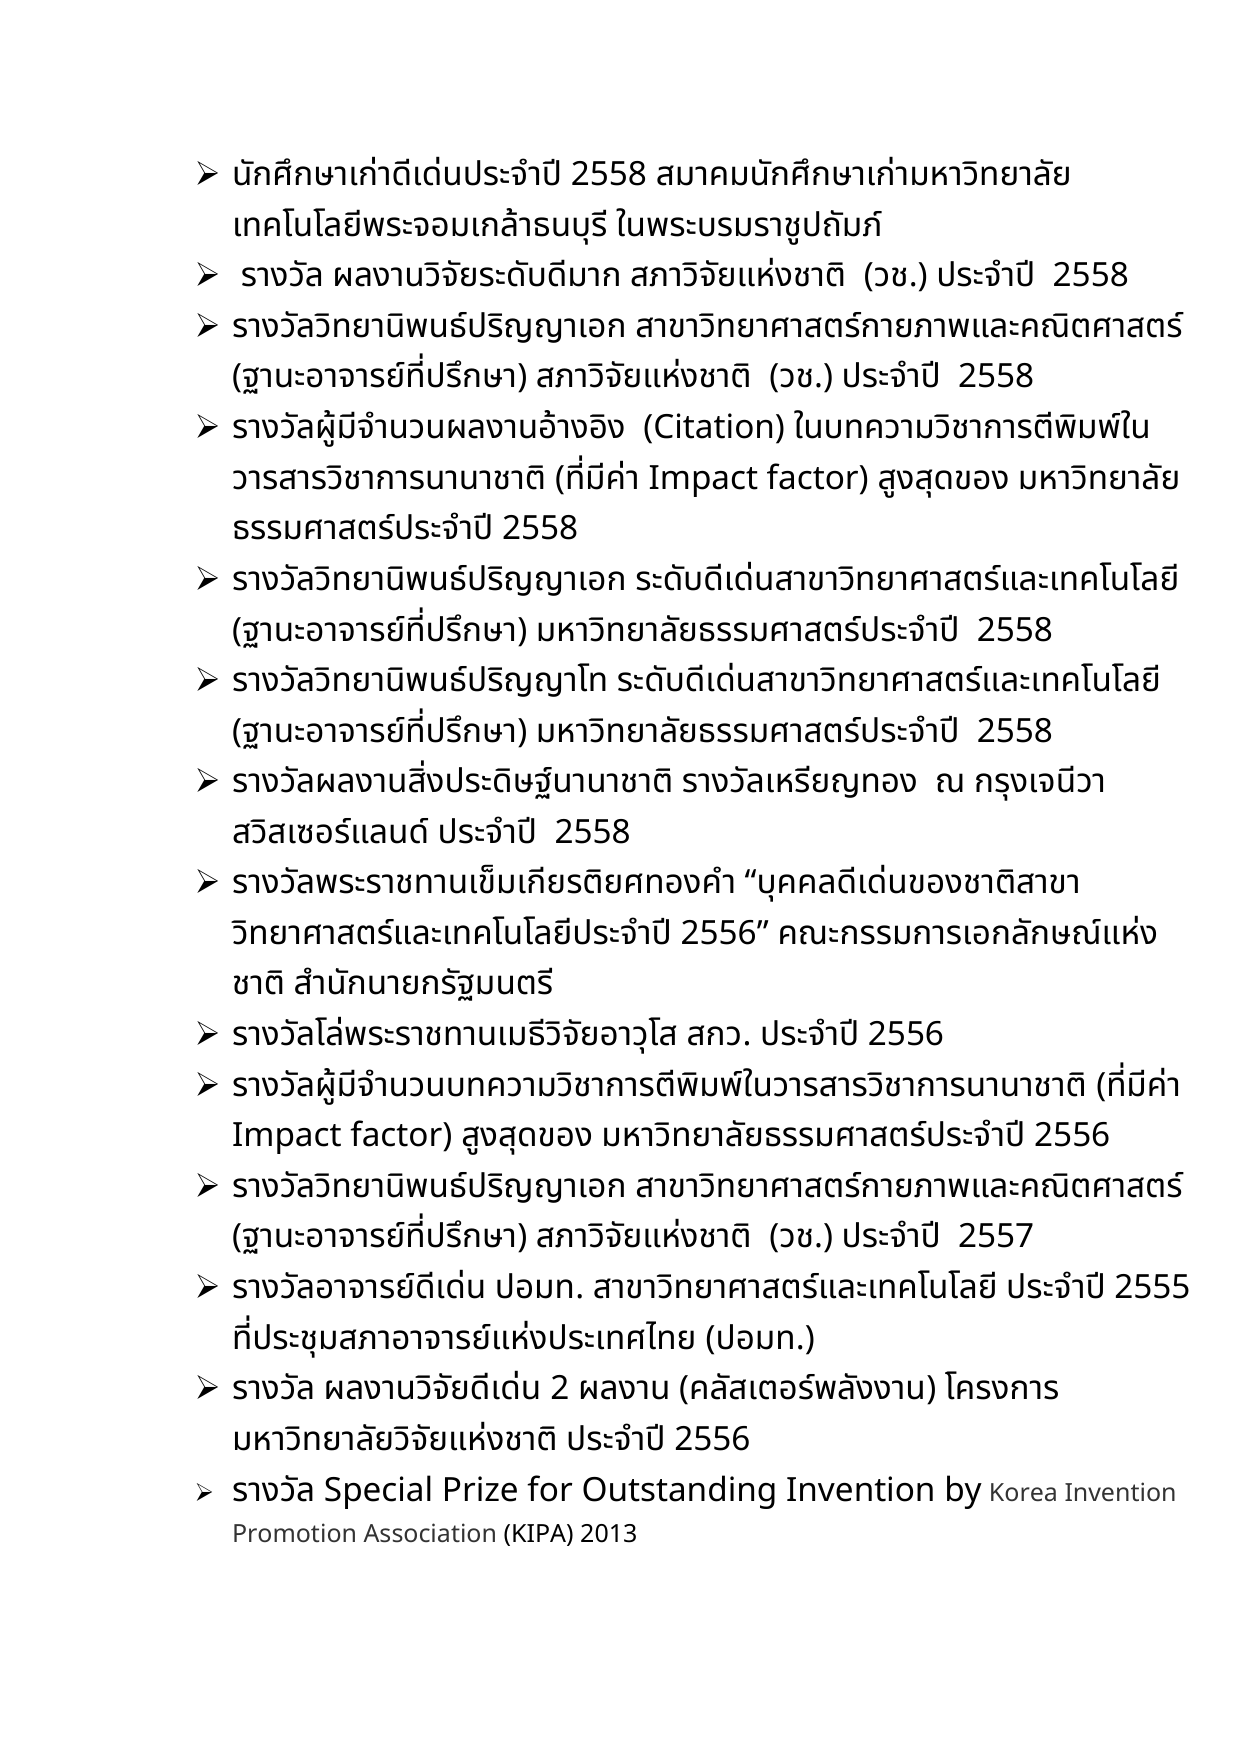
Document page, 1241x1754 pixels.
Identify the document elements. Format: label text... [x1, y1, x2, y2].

list รางวัลวิทยานิพนธ์ปริญญาโท ระดับดีเด่นสาขาวิทยาศาสตร์และเทคโนโลยี (ฐานะอาจารย์ที่ปรึกษา) มหาวิทยาลัยธรรมศาสตร์ประจำปี 2558 [194, 656, 1199, 757]
list รางวัลผู้มีจำนวนบทความวิชาการตีพิมพ์ในวารสารวิชาการนานาชาติ (ที่มีค่า Impact factor) สูงสุดของ มหาวิทยาลัยธรรมศาสตร์ประจำปี 2556 [194, 1060, 1199, 1162]
list รางวัลวิทยานิพนธ์ปริญญาเอก ระดับดีเด่นสาขาวิทยาศาสตร์และเทคโนโลยี (ฐานะอาจารย์ที่ปรึกษา) มหาวิทยาลัยธรรมศาสตร์ประจำปี 2558 [194, 555, 1199, 656]
list รางวัล ผลงานวิจัยระดับดีมาก สภาวิจัยแห่งชาติ (วช.) ประจำปี 2558 [194, 251, 1199, 302]
list รางวัล ผลงานวิจัยดีเด่น 2 ผลงาน (คลัสเตอร์พลังงาน) โครงการมหาวิทยาลัยวิจัยแห่งชาติ ประจำปี 2556 [194, 1364, 1199, 1465]
list รางวัลผู้มีจำนวนผลงานอ้างอิง (Citation) ในบทความวิชาการตีพิมพ์ในวารสารวิชาการนานาชาติ (ที่มีค่า Impact factor) สูงสุดของ มหาวิทยาลัยธรรมศาสตร์ประจำปี 2558 [194, 403, 1199, 555]
list รางวัล Special Prize for Outstanding Invention by Korea Invention Promotion Association (KIPA) 2013 [194, 1465, 1199, 1550]
list รางวัลพระราชทานเข็มเกียรติยศทองคำ “บุคคลดีเด่นของชาติสาขาวิทยาศาสตร์และเทคโนโลยีประจำปี 2556” คณะกรรมการเอกลักษณ์แห่งชาติ สำนักนายกรัฐมนตรี [194, 858, 1199, 1010]
list รางวัลวิทยานิพนธ์ปริญญาเอก สาขาวิทยาศาสตร์กายภาพและคณิตศาสตร์ (ฐานะอาจารย์ที่ปรึกษา) สภาวิจัยแห่งชาติ (วช.) ประจำปี 2558 [194, 302, 1199, 403]
list รางวัลโล่พระราชทานเมธีวิจัยอาวุโส สกว. ประจำปี 2556 [194, 1010, 1199, 1060]
list รางวัลอาจารย์ดีเด่น ปอมท. สาขาวิทยาศาสตร์และเทคโนโลยี ประจำปี 2555 ที่ประชุมสภาอาจารย์แห่งประเทศไทย (ปอมท.) [194, 1263, 1199, 1364]
list รางวัลผลงานสิ่งประดิษฐ์นานาชาติ รางวัลเหรียญทอง ณ กรุงเจนีวา สวิสเซอร์แลนด์ ประจำปี 2558 [194, 757, 1199, 858]
list รางวัลวิทยานิพนธ์ปริญญาเอก สาขาวิทยาศาสตร์กายภาพและคณิตศาสตร์ (ฐานะอาจารย์ที่ปรึกษา) สภาวิจัยแห่งชาติ (วช.) ประจำปี 2557 [194, 1162, 1199, 1263]
list นักศึกษาเก่าดีเด่นประจำปี 2558 สมาคมนักศึกษาเก่ามหาวิทยาลัยเทคโนโลยีพระจอมเกล้าธนบุรี ในพระบรมราชูปถัมภ์ [194, 150, 1199, 251]
